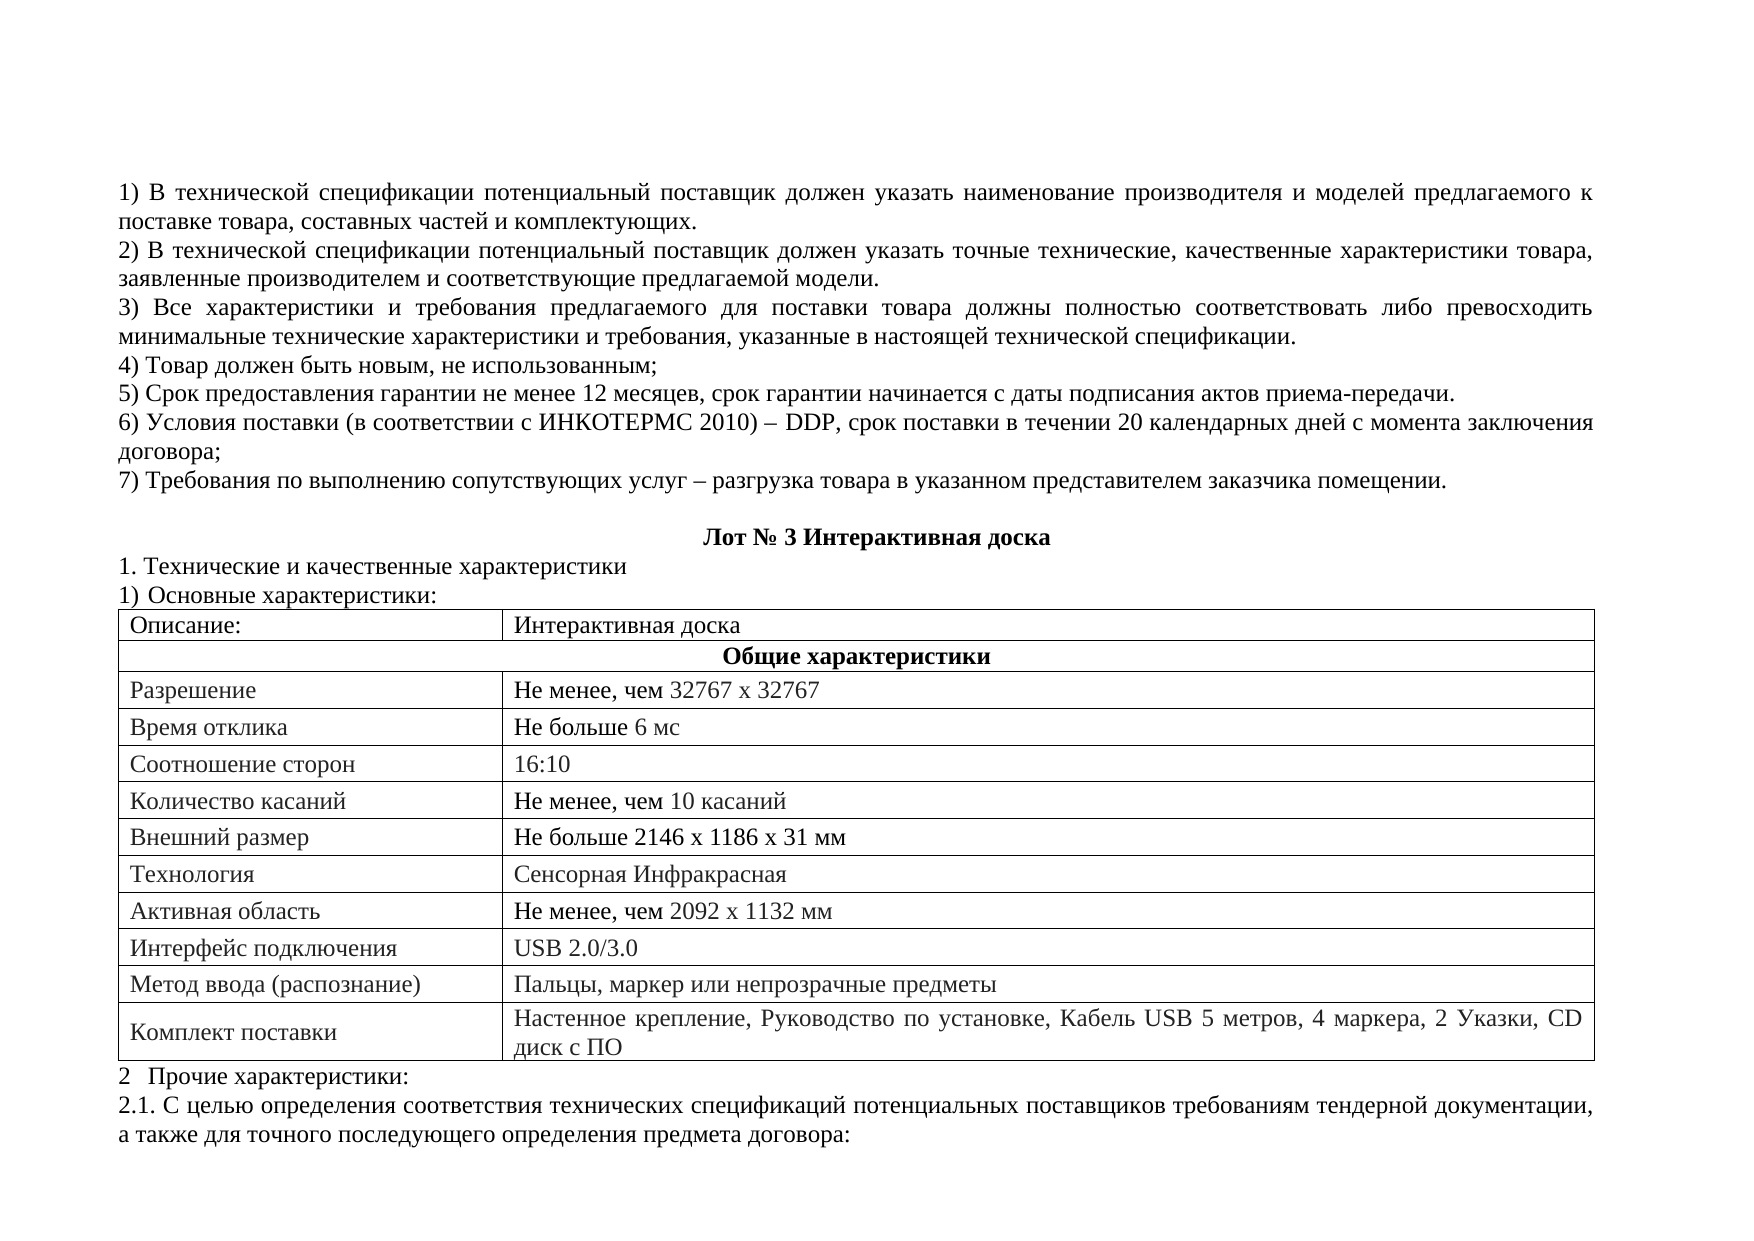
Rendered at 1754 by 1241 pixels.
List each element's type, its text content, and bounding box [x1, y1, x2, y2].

table_cell Общие характеристики [119, 641, 1594, 671]
table_cell Активная область [119, 893, 502, 928]
table_cell Метод ввода (распознание) [119, 966, 502, 1002]
text 1. Технические и качественные характеристики [118, 551, 1636, 580]
table_cell Технология [119, 856, 502, 892]
table_cell Комплект поставки [119, 1003, 502, 1060]
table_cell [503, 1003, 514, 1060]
text Лот № 3 Интерактивная доска [118, 522, 1636, 551]
list 7) Требования по выполнению сопутствующих услуг – разгрузка товара в указанном представителем заказчика помещении. [118, 465, 1595, 493]
table_header Интерактивная доска [503, 610, 1594, 640]
table_cell Пальцы, маркер или непрозрачные предметы [503, 966, 1594, 1002]
list 1) Основные характеристики: [118, 580, 1636, 608]
list Прочие характеристики: [118, 1061, 1636, 1090]
table_cell Не больше 6 мс [503, 709, 1594, 744]
text 6) Условия поставки (в соответствии с ИНКОТЕРМС 2010) – DDP, срок поставки в течении 20 календарных дней с момента заключения договора; [118, 407, 1595, 465]
table_cell Соотношение сторон [119, 746, 502, 781]
table_cell Не менее, чем 2092 x 1132 мм [503, 893, 1594, 928]
table_cell Настенное крепление, Руководство по установке, Кабель USB 5 метров, 4 маркера, 2 Указки, CD диск с ПО [622, 1003, 1594, 1060]
list 5) Срок предоставления гарантии не менее 12 месяцев, срок гарантии начинается с даты подписания актов приема-передачи. [118, 378, 1595, 407]
list 1) В технической спецификации потенциальный поставщик должен указать наименование производителя и моделей предлагаемого к поставке товара, составных частей и комплектующих. [118, 177, 1595, 235]
table_cell Не менее, чем 10 касаний [503, 782, 1594, 818]
list 2.1. С целью определения соответствия технических спецификаций потенциальных поставщиков требованиям тендерной документации, а также для точного последующего определения предмета договора: [118, 1090, 1595, 1148]
table_cell Сенсорная Инфракрасная [503, 856, 1594, 892]
list 4) Товар должен быть новым, не использованным; [118, 350, 1595, 378]
table_cell Не больше 2146 x 1186 x 31 мм [503, 819, 1594, 855]
table_cell USB 2.0/3.0 [503, 929, 1594, 965]
table_cell Разрешение [119, 672, 502, 708]
list 2) В технической спецификации потенциальный поставщик должен указать точные технические, качественные характеристики товара, заявленные производителем и соответствующие предлагаемой модели. [118, 235, 1595, 292]
table_header Описание: [119, 610, 502, 640]
table_cell Количество касаний [119, 782, 502, 818]
table_cell Внешний размер [119, 819, 502, 855]
list 3) Все характеристики и требования предлагаемого для поставки товара должны полностью соответствовать либо превосходить минимальные технические характеристики и требования, указанные в настоящей технической спецификации. [118, 292, 1595, 350]
table_cell Не менее, чем 32767 x 32767 [503, 672, 1594, 708]
table_cell Интерфейс подключения [119, 929, 502, 965]
table_cell 16:10 [503, 746, 1594, 781]
table_cell Время отклика [119, 709, 502, 744]
